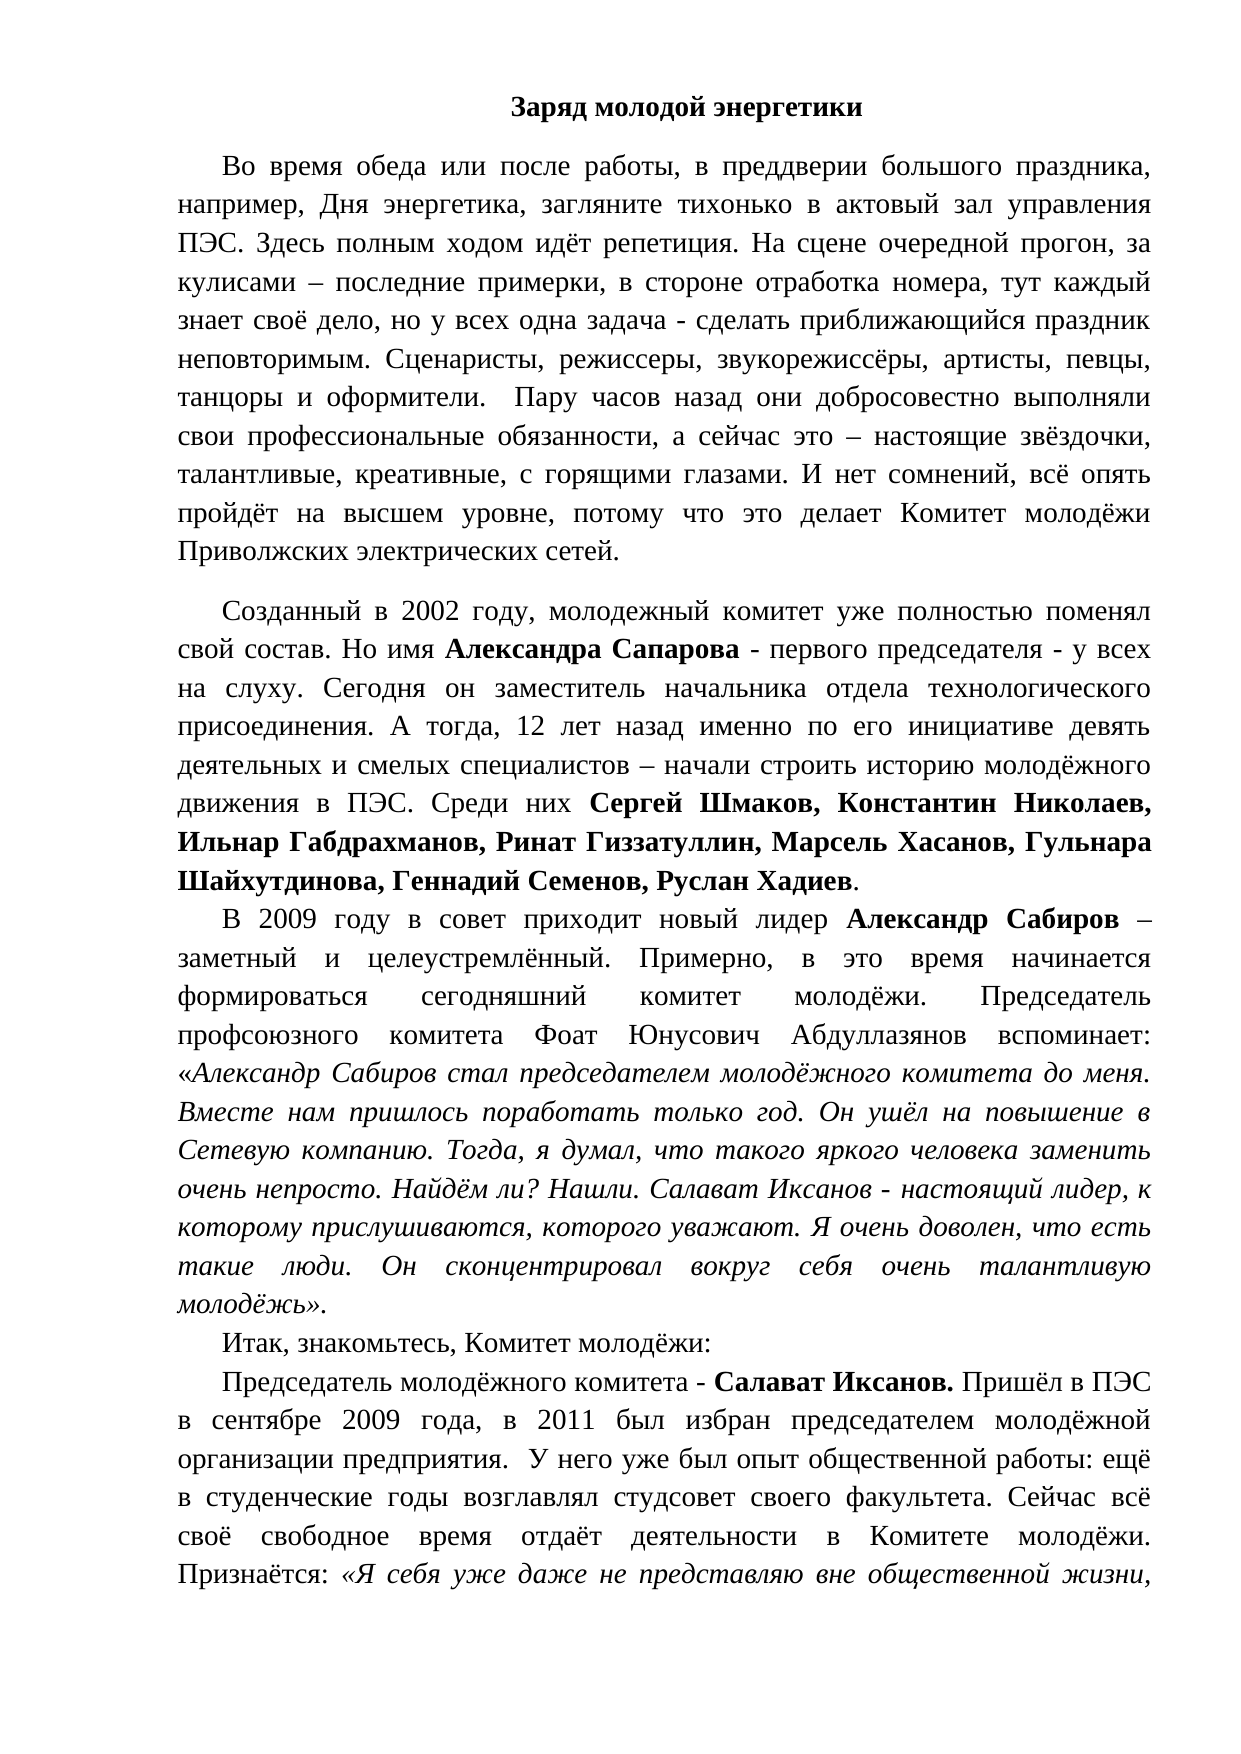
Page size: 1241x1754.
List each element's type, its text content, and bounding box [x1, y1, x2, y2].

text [177, 1364, 1152, 1590]
text Итак, знакомьтесь, Комитет молодёжи: [177, 1325, 1152, 1359]
text Созданный в 2002 году, молодежный комитет уже полностью поменял свой состав. Но имя Александра Сапарова - первого председателя - у всех на слуху. Сегодня он заместитель начальника отдела технологического присоединения. А тогда, 12 лет назад именно по его инициативе девять деятельных и смелых специалистов – начали строить историю молодёжного движения в ПЭС. Среди них Сергей Шмаков, Константин Николаев, Ильнар Габдрахманов, Ринат Гиззатуллин, Марсель Хасанов, Гульнара Шайхутдинова, Геннадий Семенов, Руслан Хадиев. [177, 593, 1152, 896]
text Заряд молодой энергетики [177, 89, 1152, 122]
text В 2009 году в совет приходит новый лидер Александр Сабиров – заметный и целеустремлённый. Примерно, в это время начинается формироваться сегодняшний комитет молодёжи. Председатель профсоюзного комитета Фоат Юнусович Абдуллазянов вспоминает: «Александр Сабиров стал председателем молодёжного комитета до меня. Вместе нам пришлось поработать только год. Он ушёл на повышение в Сетевую компанию. Тогда, я думал, что такого яркого человека заменить очень непросто. Найдём ли? Нашли. Салават Иксанов - настоящий лидер, к которому прислушиваются, которого уважают. Я очень доволен, что есть такие люди. Он сконцентрировал вокруг себя очень талантливую молодёжь». [177, 901, 1152, 1320]
text Во время обеда или после работы, в преддверии большого праздника, например, Дня энергетика, загляните тихонько в актовый зал управления ПЭС. Здесь полным ходом идёт репетиция. На сцене очередной прогон, за кулисами – последние примерки, в стороне отработка номера, тут каждый знает своё дело, но у всех одна задача - сделать приближающийся праздник неповторимым. Сценаристы, режиссеры, звукорежиссёры, артисты, певцы, танцоры и оформители. Пару часов назад они добросовестно выполняли свои профессиональные обязанности, а сейчас это – настоящие звёздочки, талантливые, креативные, с горящими глазами. И нет сомнений, всё опять пройдёт на высшем уровне, потому что это делает Комитет молодёжи Приволжских электрических сетей. [177, 148, 1152, 567]
